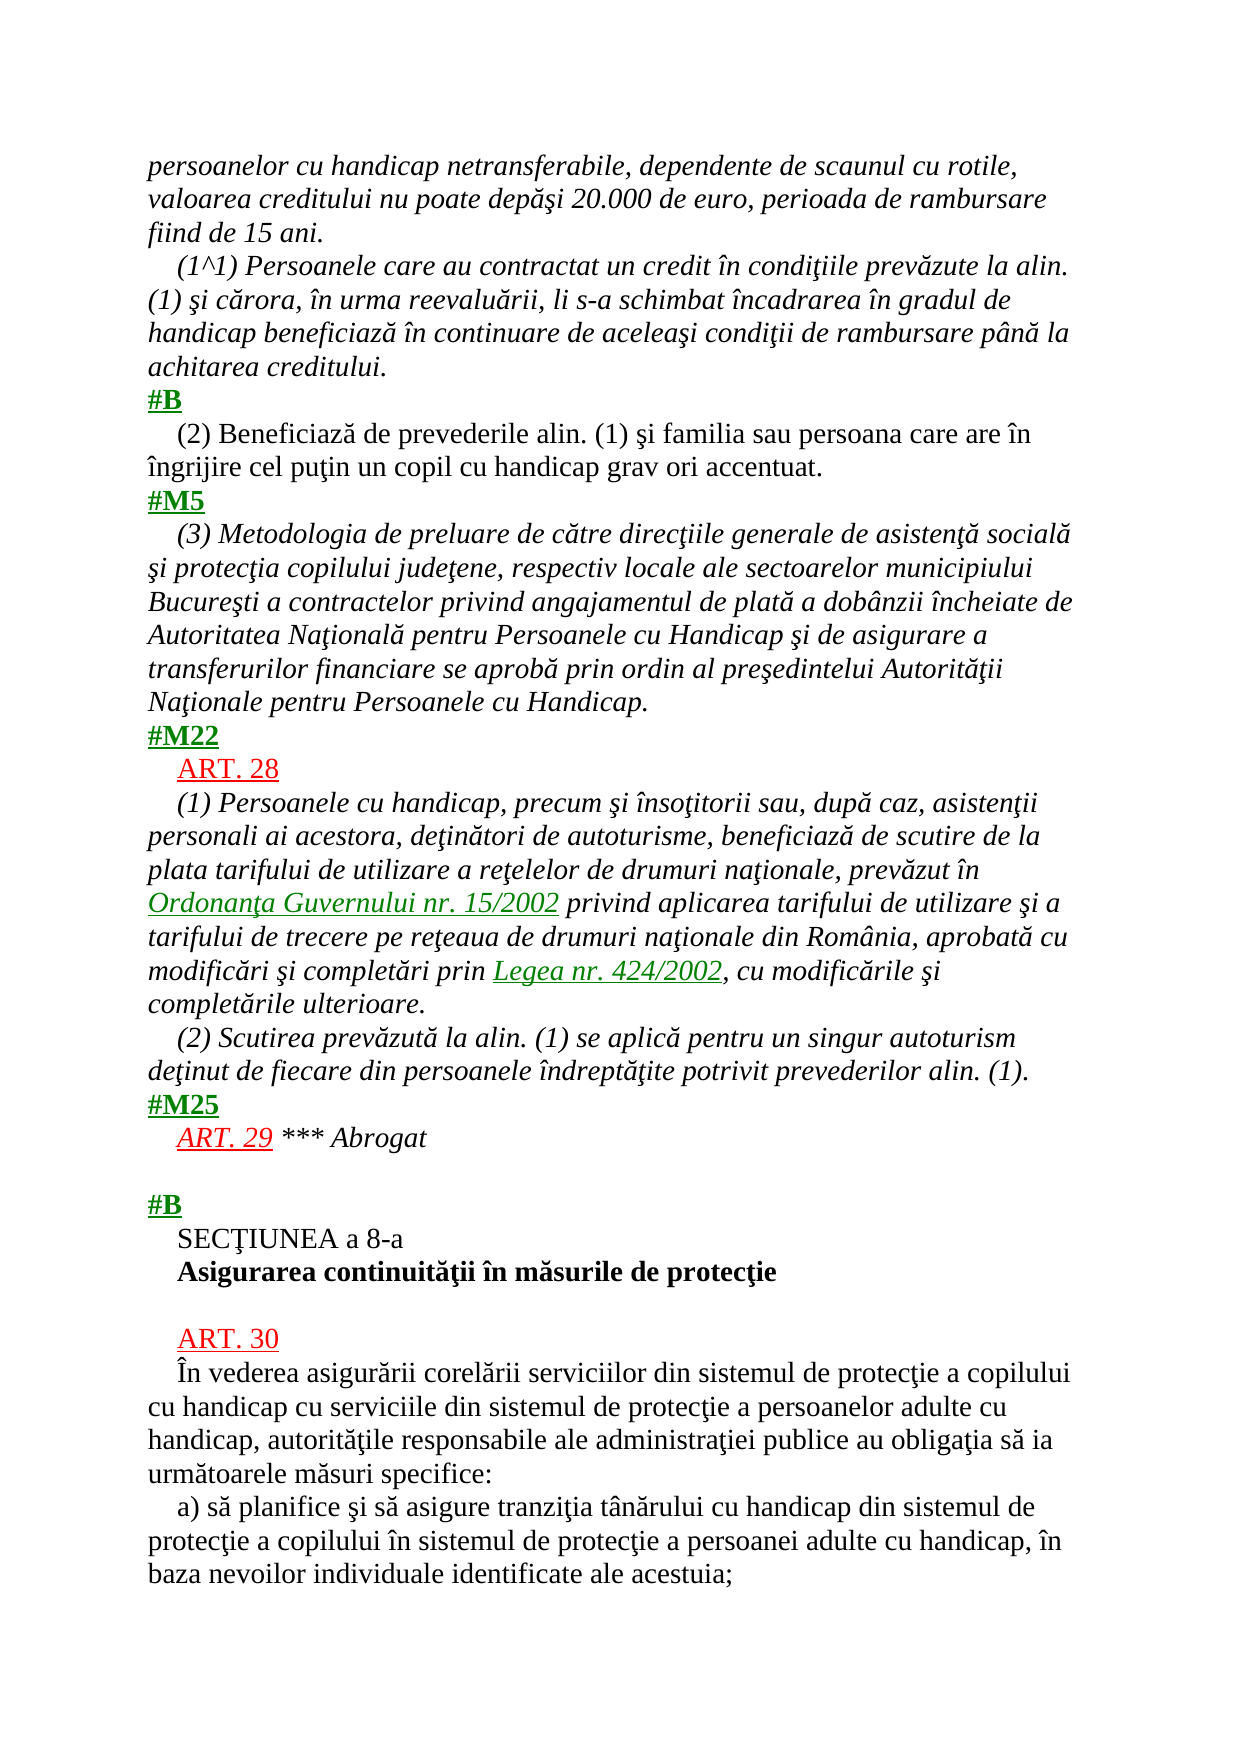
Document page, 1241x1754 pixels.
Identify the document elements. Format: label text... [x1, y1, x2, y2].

text a) să planifice şi să asigure tranziţia tânărului cu handicap din sistemul de protecţie a copilului în sistemul de protecţie a persoanei adulte cu handicap, în baza nevoilor individuale identificate ale acestuia; [148, 1489, 1093, 1590]
text (3) Metodologia de preluare de către direcţiile generale de asistenţă socială şi protecţia copilului judeţene, respectiv locale ale sectoarelor municipiului Bucureşti a contractelor privind angajamentul de plată a dobânzii încheiate de Autoritatea Naţională pentru Persoanele cu Handicap şi de asigurare a transferurilor financiare se aprobă prin ordin al preşedintelui Autorităţii Naţionale pentru Persoanele cu Handicap. [148, 517, 1093, 718]
text #B [148, 1187, 1093, 1221]
text În vederea asigurării corelării serviciilor din sistemul de protecţie a copilului cu handicap cu serviciile din sistemul de protecţie a persoanelor adulte cu handicap, autorităţile responsabile ale administraţiei publice au obligaţia să ia următoarele măsuri specifice: [148, 1355, 1093, 1489]
text ART. 28 [148, 751, 1093, 785]
text #B [148, 382, 1093, 416]
text SECŢIUNEA a 8-a [148, 1221, 1093, 1254]
text ART. 30 [148, 1322, 1093, 1355]
text #M5 [148, 483, 1093, 517]
text #M22 [148, 718, 1093, 751]
text #M25 [148, 1087, 1093, 1120]
text Asigurarea continuităţii în măsurile de protecţie [148, 1254, 1093, 1288]
text (1) Persoanele cu handicap, precum şi însoţitorii sau, după caz, asistenţii personali ai acestora, deţinători de autoturisme, beneficiază de scutire de la plata tarifului de utilizare a reţelelor de drumuri naţionale, prevăzut în Ordonanţa Guvernului nr. 15/2002 privind aplicarea tarifului de utilizare şi a tarifului de trecere pe reţeaua de drumuri naţionale din România, aprobată cu modificări şi completări prin Legea nr. 424/2002, cu modificările şi completările ulterioare. [148, 785, 1093, 1020]
text ART. 29 *** Abrogat [148, 1120, 1093, 1154]
text (2) Beneficiază de prevederile alin. (1) şi familia sau persoana care are în îngrijire cel puţin un copil cu handicap grav ori accentuat. [148, 416, 1093, 483]
text (1^1) Persoanele care au contractat un credit în condiţiile prevăzute la alin. (1) şi cărora, în urma reevaluării, li s-a schimbat încadrarea în gradul de handicap beneficiază în continuare de aceleaşi condiţii de rambursare până la achitarea creditului. [148, 248, 1093, 382]
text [148, 148, 1093, 248]
text (2) Scutirea prevăzută la alin. (1) se aplică pentru un singur autoturism deţinut de fiecare din persoanele îndreptăţite potrivit prevederilor alin. (1). [148, 1020, 1093, 1087]
